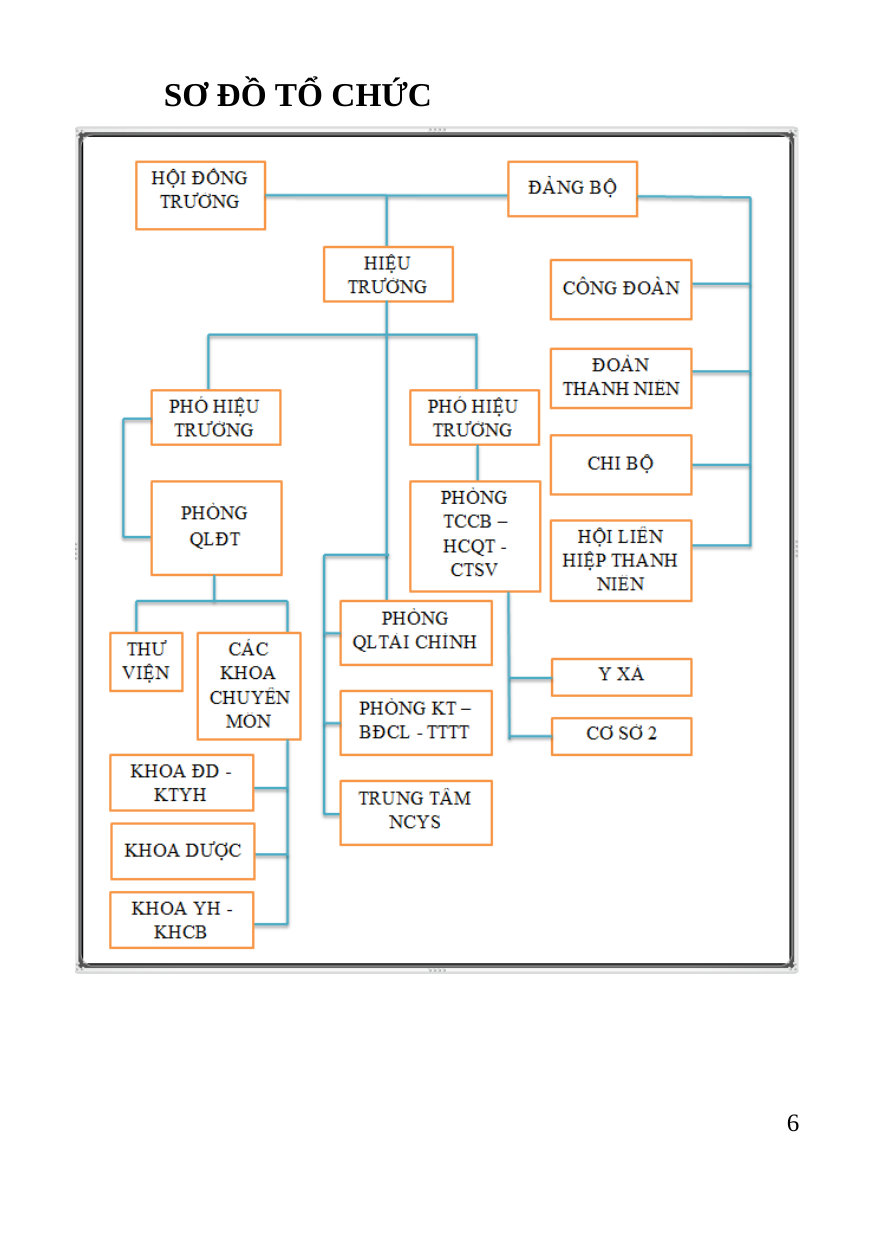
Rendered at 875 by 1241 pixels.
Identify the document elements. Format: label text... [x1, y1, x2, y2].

picture [75, 124, 799, 974]
list SƠ ĐỒ TỔ CHỨC [164, 75, 799, 113]
